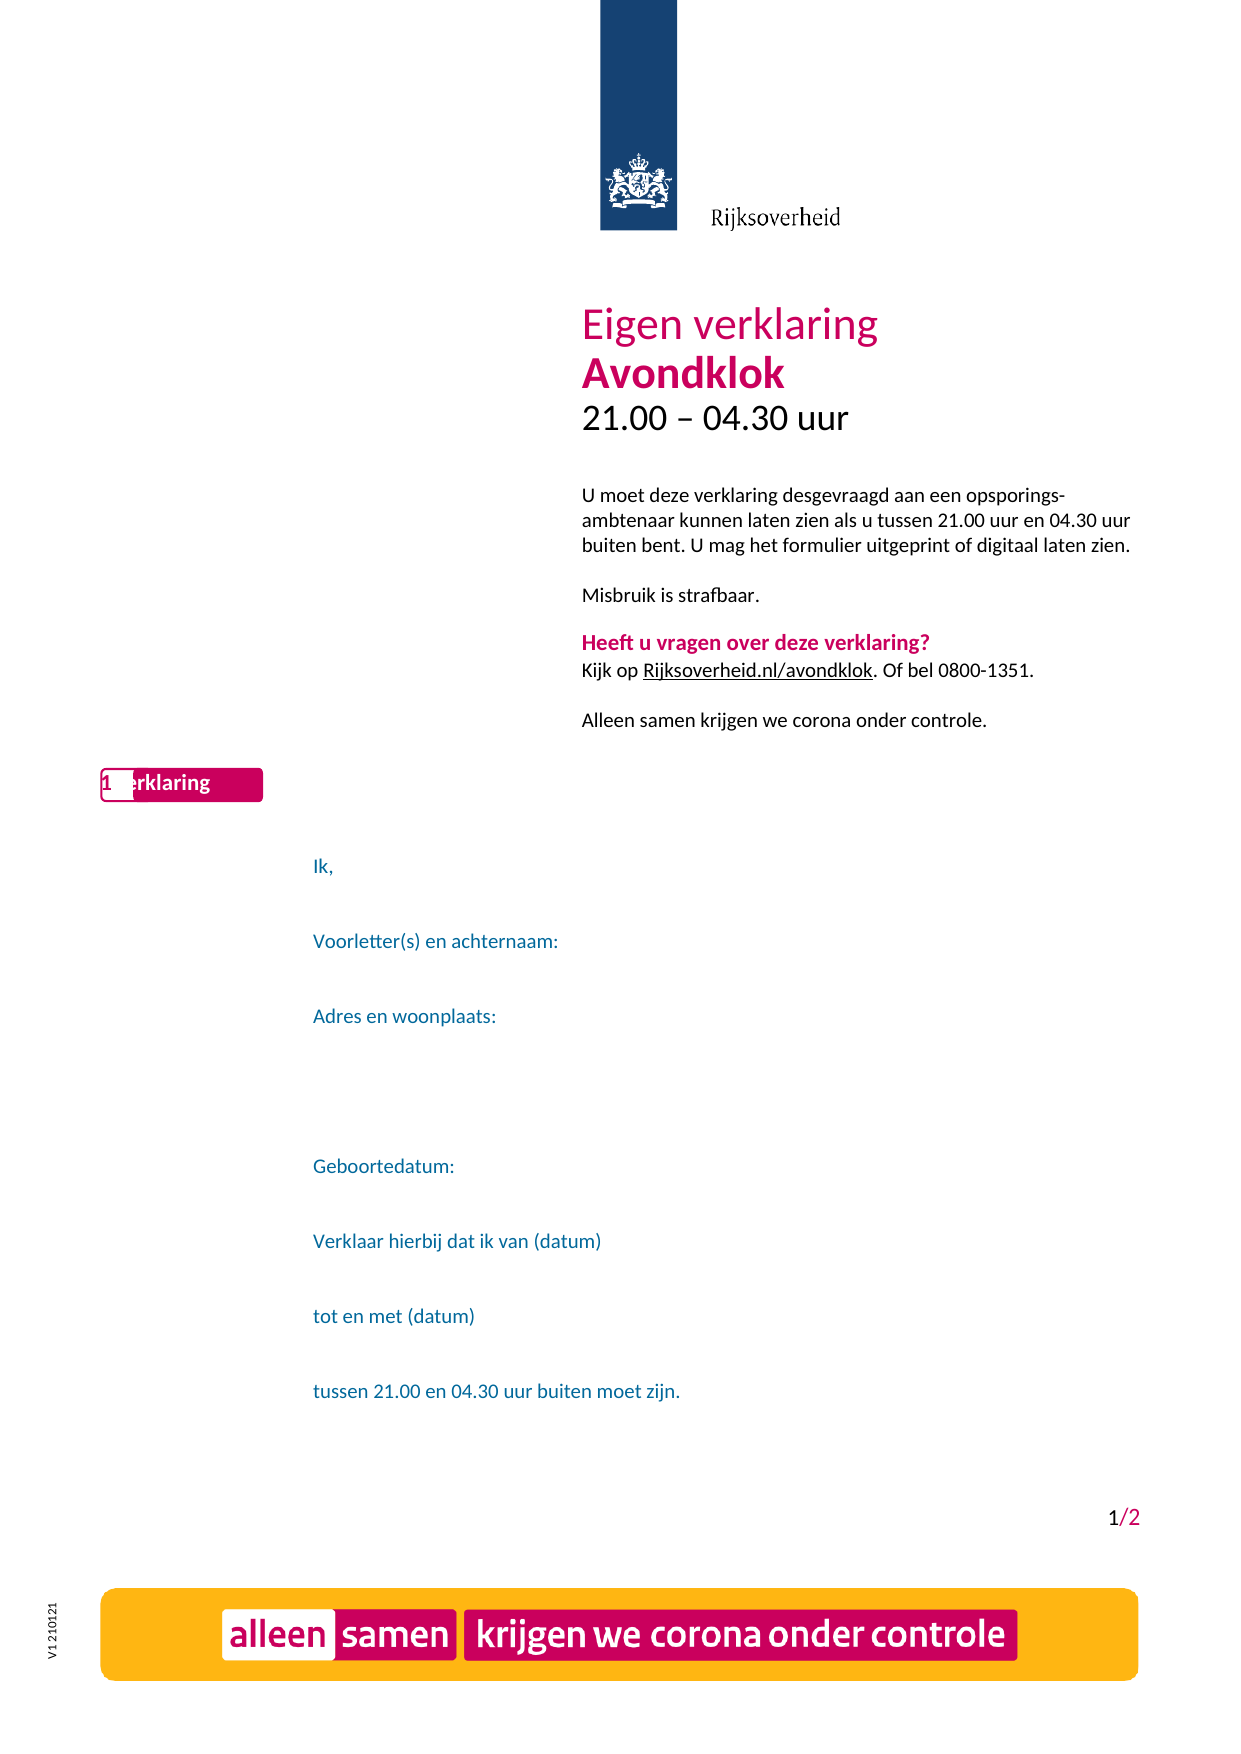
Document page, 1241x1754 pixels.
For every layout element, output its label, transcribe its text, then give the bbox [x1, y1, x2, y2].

text 21.00 – 04.30 uur [582, 398, 1151, 438]
text Adres en woonplaats: [313, 1004, 1151, 1029]
text Heeft u vragen over deze verklaring? [582, 628, 1151, 656]
text tussen 21.00 en 04.30 uur buiten moet zijn. [313, 1378, 1151, 1404]
text Verklaar hierbij dat ik van (datum) tot en met (datum) [313, 1229, 624, 1329]
picture [100, 1588, 1139, 1681]
text U moet deze verklaring desgevraagd aan een opsporings- ambtenaar kunnen laten zien als u tussen 21.00 uur en 04.30 uur buiten bent. U mag het formulier uitgeprint of digitaal laten zien. [582, 483, 1133, 557]
text Ik, [313, 854, 1151, 879]
text Eigen verklaring [582, 297, 1151, 350]
picture [711, 207, 840, 231]
text Avondklok [582, 350, 1151, 398]
text Misbruik is strafbaar. [582, 582, 1151, 608]
text Kijk op Rijksoverheid.nl/avondklok. Of bel 0800-1351. Alleen samen krijgen we corona onder controle. [582, 657, 1074, 733]
text Voorletter(s) en achternaam: [313, 929, 1151, 954]
text Geboortedatum: [313, 1154, 1151, 1179]
